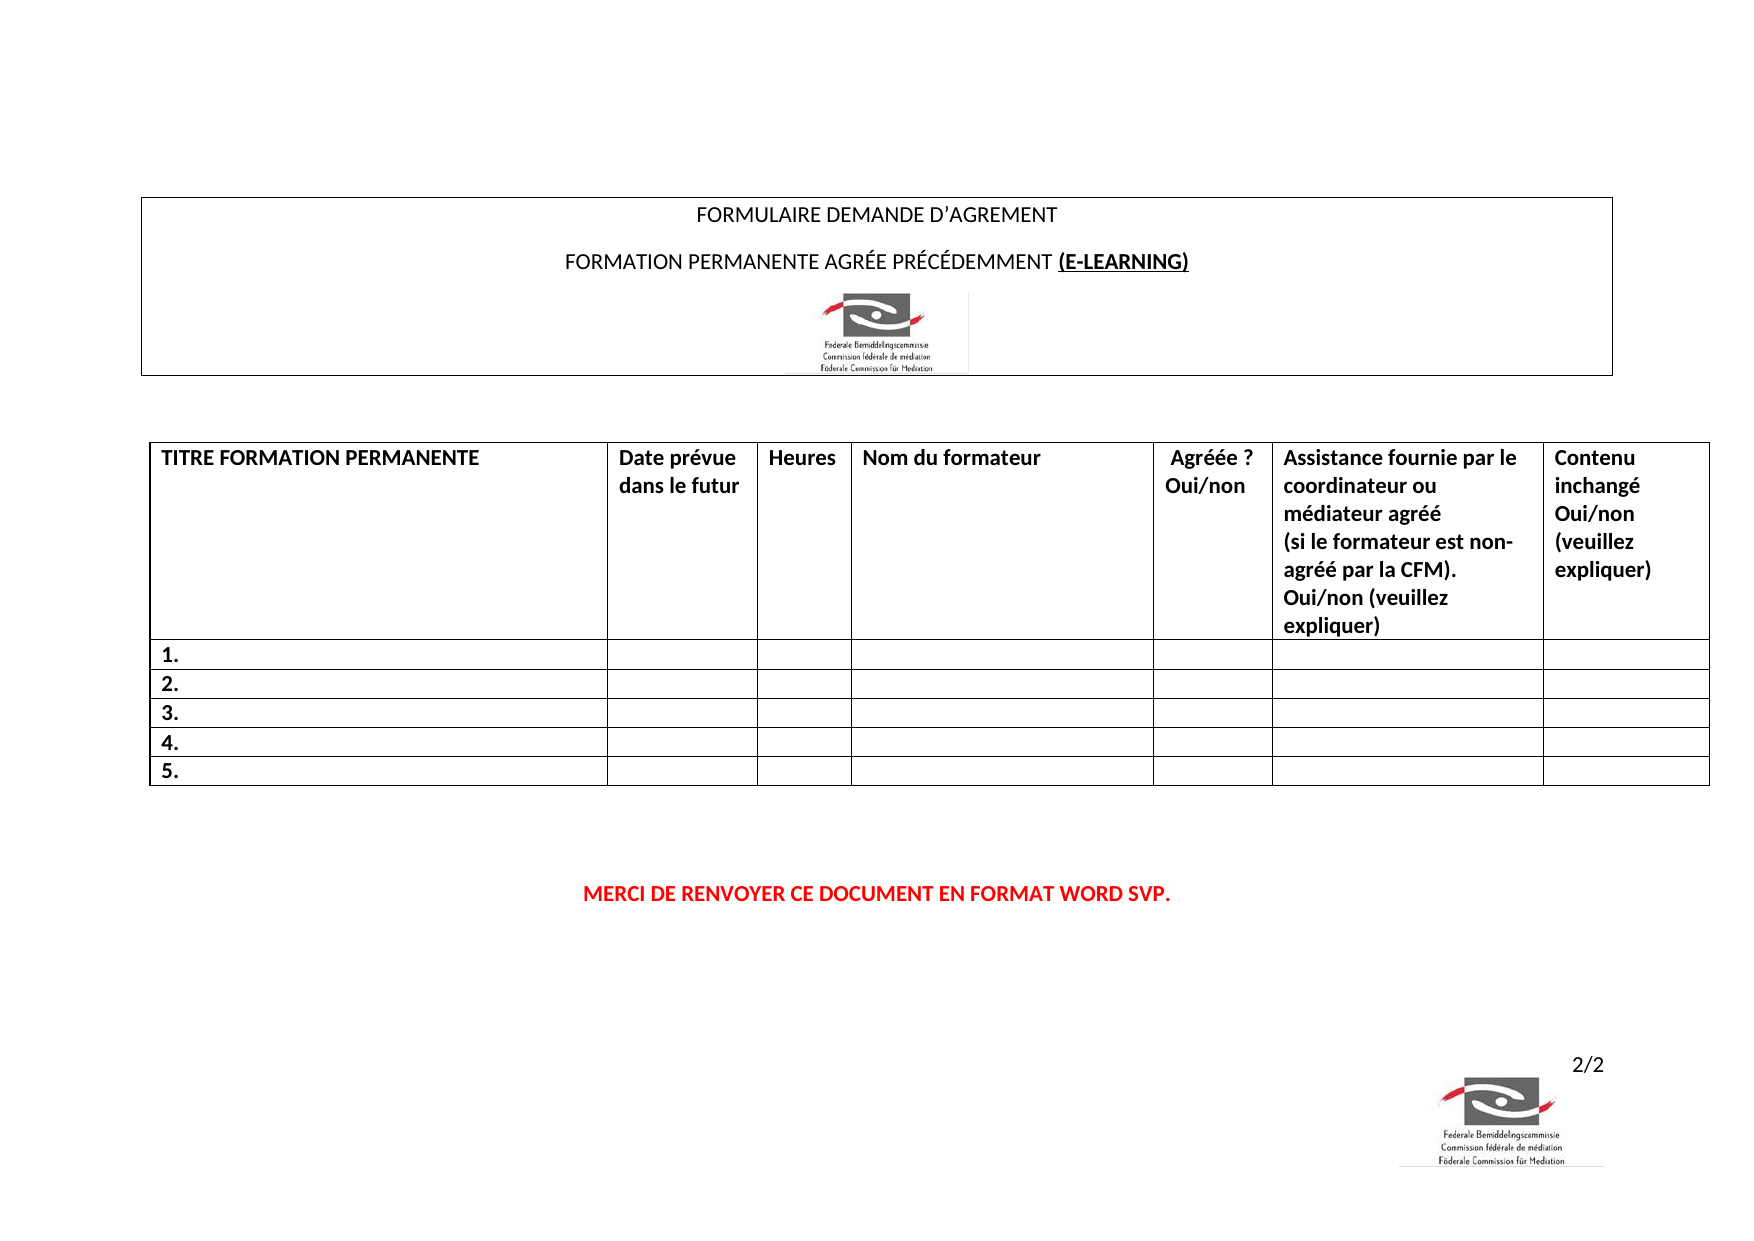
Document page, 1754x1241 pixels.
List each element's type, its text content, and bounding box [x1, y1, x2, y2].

table_cell [608, 757, 757, 785]
table_header Contenu inchangé Oui/non (veuillez expliquer) [1544, 443, 1709, 639]
table_cell [758, 699, 851, 727]
table_cell [852, 670, 1153, 697]
table_cell [1273, 670, 1543, 697]
table_header Nom du formateur [852, 443, 1153, 639]
table_cell [1273, 757, 1543, 785]
table_cell [1154, 670, 1272, 697]
table_cell [608, 728, 757, 756]
table_cell [1154, 699, 1272, 727]
table_cell 1. [151, 640, 607, 668]
picture [1399, 1077, 1604, 1167]
table_header Agréée ? Oui/non [1154, 443, 1272, 639]
table_cell [1544, 699, 1709, 727]
text FORMATION PERMANENTE AGRéE PRÉCÉDEMMENT (E-learning) [142, 244, 1612, 275]
table_cell [1273, 640, 1543, 668]
text FORMULAIRE DEMANDE D’AGREMENT [142, 198, 1612, 228]
table_cell 5. [151, 757, 607, 785]
table_cell 4. [151, 728, 607, 756]
picture [785, 293, 969, 374]
table_cell [758, 757, 851, 785]
table_cell [758, 670, 851, 697]
table_header Heures [758, 443, 851, 639]
table_cell [1273, 699, 1543, 727]
table_header TITRE FORMATION PERMANENTE [151, 443, 607, 639]
table_cell 3. [151, 699, 607, 727]
table_cell [608, 640, 757, 668]
table_cell [1154, 728, 1272, 756]
table_cell [608, 699, 757, 727]
table_cell 2. [151, 670, 607, 697]
table_cell [1544, 670, 1709, 697]
table_cell [1154, 640, 1272, 668]
table_cell [608, 670, 757, 697]
table_cell [852, 699, 1153, 727]
table_cell [1154, 757, 1272, 785]
table_cell [852, 757, 1153, 785]
table_cell [1273, 728, 1543, 756]
table_cell [758, 640, 851, 668]
table_cell [852, 640, 1153, 668]
table_cell [852, 728, 1153, 756]
table_cell [1544, 640, 1709, 668]
table_header Assistance fournie par le coordinateur ou médiateur agréé (si le formateur est non-agréé par la CFM). Oui/non (veuillez expliquer) [1273, 443, 1543, 639]
table_cell [1544, 728, 1709, 756]
table_header Date prévue dans le futur [608, 443, 757, 639]
table_cell [1544, 757, 1709, 785]
text MERCI DE RENVOYER CE DOCUMENT EN FORMAT WORD SVP. [150, 879, 1604, 907]
table_cell [758, 728, 851, 756]
